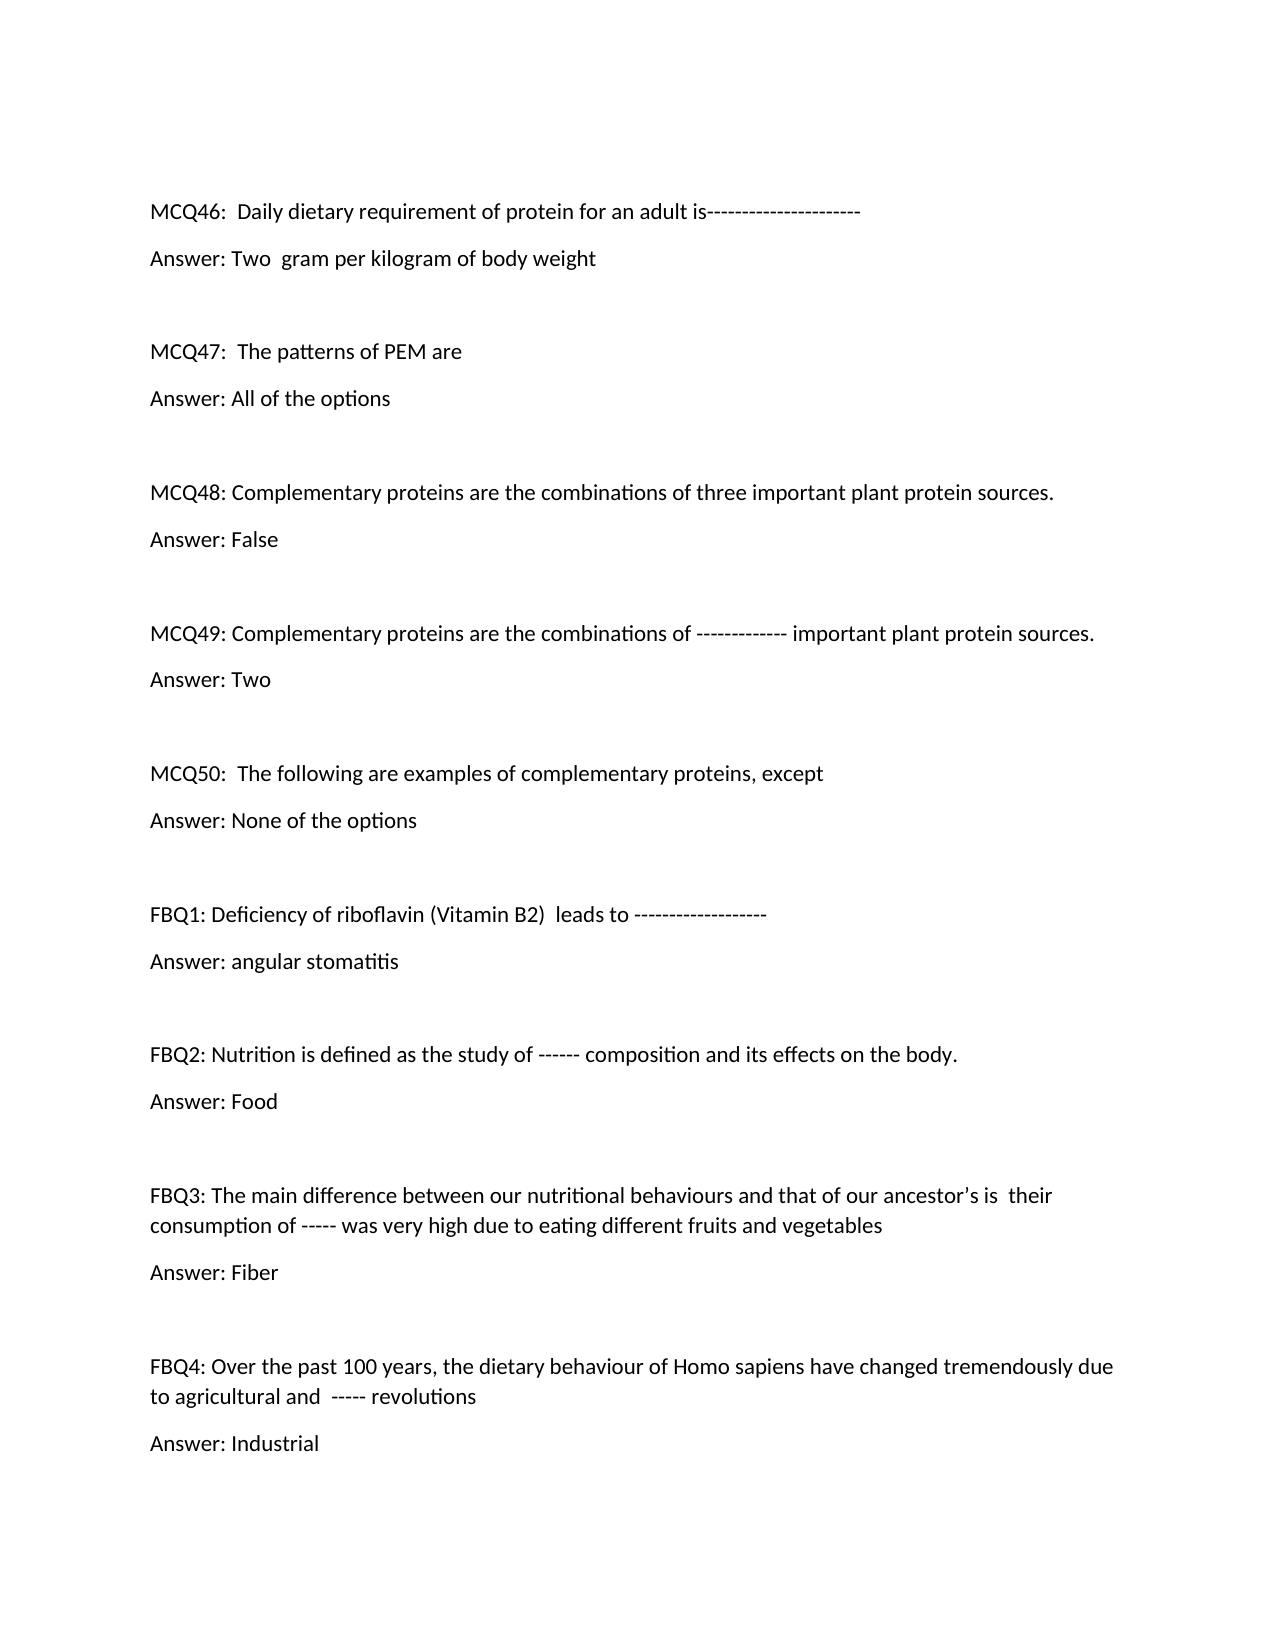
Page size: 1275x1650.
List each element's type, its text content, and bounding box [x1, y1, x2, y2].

text MCQ50: The following are examples of complementary proteins, except [150, 759, 1125, 787]
text MCQ48: Complementary proteins are the combinations of three important plant protein sources. [150, 478, 1125, 506]
text Answer: Fiber [150, 1258, 1125, 1286]
text MCQ47: The patterns of PEM are [150, 337, 1125, 366]
text FBQ2: Nutrition is defined as the study of ------ composition and its effects on the body. [150, 1041, 1125, 1069]
text Answer: Industrial [150, 1429, 1125, 1457]
text Answer: angular stomatitis [150, 947, 1125, 975]
text Answer: Two [150, 666, 1125, 694]
text Answer: All of the options [150, 384, 1125, 412]
text FBQ3: The main difference between our nutritional behaviours and that of our ancestor’s is their consumption of ----- was very high due to eating different fruits and vegetables [150, 1181, 1125, 1239]
text FBQ4: Over the past 100 years, the dietary behaviour of Homo sapiens have changed tremendously due to agricultural and ----- revolutions [150, 1352, 1125, 1410]
text MCQ49: Complementary proteins are the combinations of ------------- important plant protein sources. [150, 619, 1125, 647]
text Answer: Two gram per kilogram of body weight [150, 244, 1125, 272]
text Answer: False [150, 525, 1125, 553]
text Answer: None of the options [150, 806, 1125, 834]
text MCQ46: Daily dietary requirement of protein for an adult is---------------------- [150, 197, 1125, 225]
text Answer: Food [150, 1087, 1125, 1116]
text FBQ1: Deficiency of riboflavin (Vitamin B2) leads to ------------------- [150, 900, 1125, 928]
